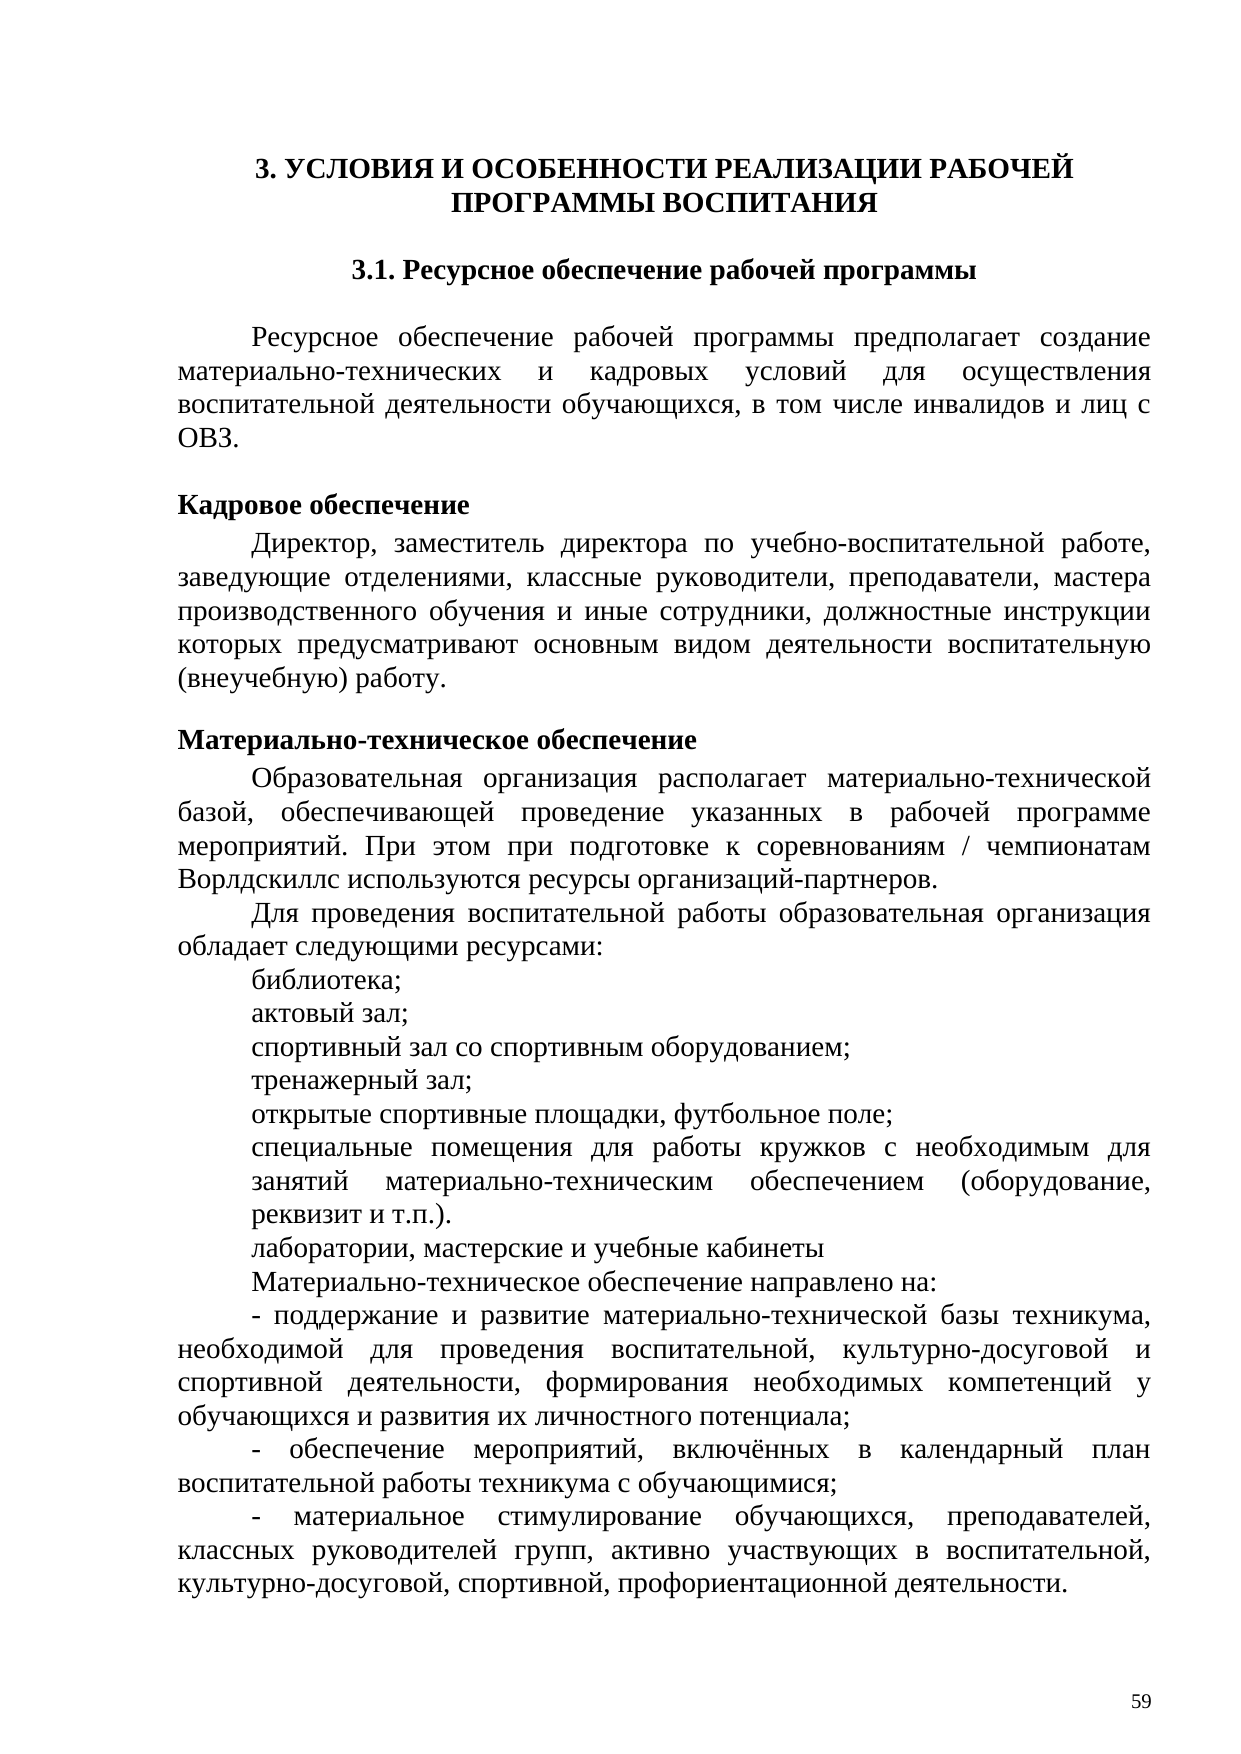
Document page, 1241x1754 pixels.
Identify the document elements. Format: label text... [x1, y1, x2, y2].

text Материально-техническое обеспечение [177, 722, 1152, 756]
text 3. УСЛОВИЯ И ОСОБЕННОСТИ РЕАЛИЗАЦИИ РАБОЧЕЙ ПРОГРАММЫ ВОСПИТАНИЯ [177, 152, 1152, 219]
text открытые спортивные площадки, футбольное поле; [177, 1096, 1152, 1129]
text Кадровое обеспечение [177, 487, 1152, 521]
text библиотека; [177, 962, 1152, 995]
text - материальное стимулирование обучающихся, преподавателей, классных руководителей групп, активно участвующих в воспитательной, культурно-досуговой, спортивной, профориентационной деятельности. [177, 1498, 1152, 1599]
text лаборатории, мастерские и учебные кабинеты [177, 1230, 1152, 1264]
text 3.1. Ресурсное обеспечение рабочей программы [177, 252, 1152, 286]
text Директор, заместитель директора по учебно-воспитательной работе, заведующие отделениями, классные руководители, преподаватели, мастера производственного обучения и иные сотрудники, должностные инструкции которых предусматривают основным видом деятельности воспитательную (внеучебную) работу. [177, 526, 1152, 693]
text Материально-техническое обеспечение направлено на: [177, 1264, 1152, 1297]
text Образовательная организация располагает материально-технической базой, обеспечивающей проведение указанных в рабочей программе мероприятий. При этом при подготовке к соревнованиям / чемпионатам Ворлдскиллс используются ресурсы организаций-партнеров. [177, 761, 1152, 895]
text актовый зал; [177, 995, 1152, 1029]
text спортивный зал со спортивным оборудованием; [177, 1029, 1152, 1062]
text - обеспечение мероприятий, включённых в календарный план воспитательной работы техникума с обучающимися; [177, 1431, 1152, 1498]
text специальные помещения для работы кружков с необходимым для занятий материально-техническим обеспечением (оборудование, реквизит и т.п.). [251, 1129, 1152, 1230]
text тренажерный зал; [177, 1062, 1152, 1096]
text Ресурсное обеспечение рабочей программы предполагает создание материально-технических и кадровых условий для осуществления воспитательной деятельности обучающихся, в том числе инвалидов и лиц с ОВЗ. [177, 319, 1152, 453]
text - поддержание и развитие материально-технической базы техникума, необходимой для проведения воспитательной, культурно-досуговой и спортивной деятельности, формирования необходимых компетенций у обучающихся и развития их личностного потенциала; [177, 1297, 1152, 1431]
text Для проведения воспитательной работы образовательная организация обладает следующими ресурсами: [177, 895, 1152, 962]
